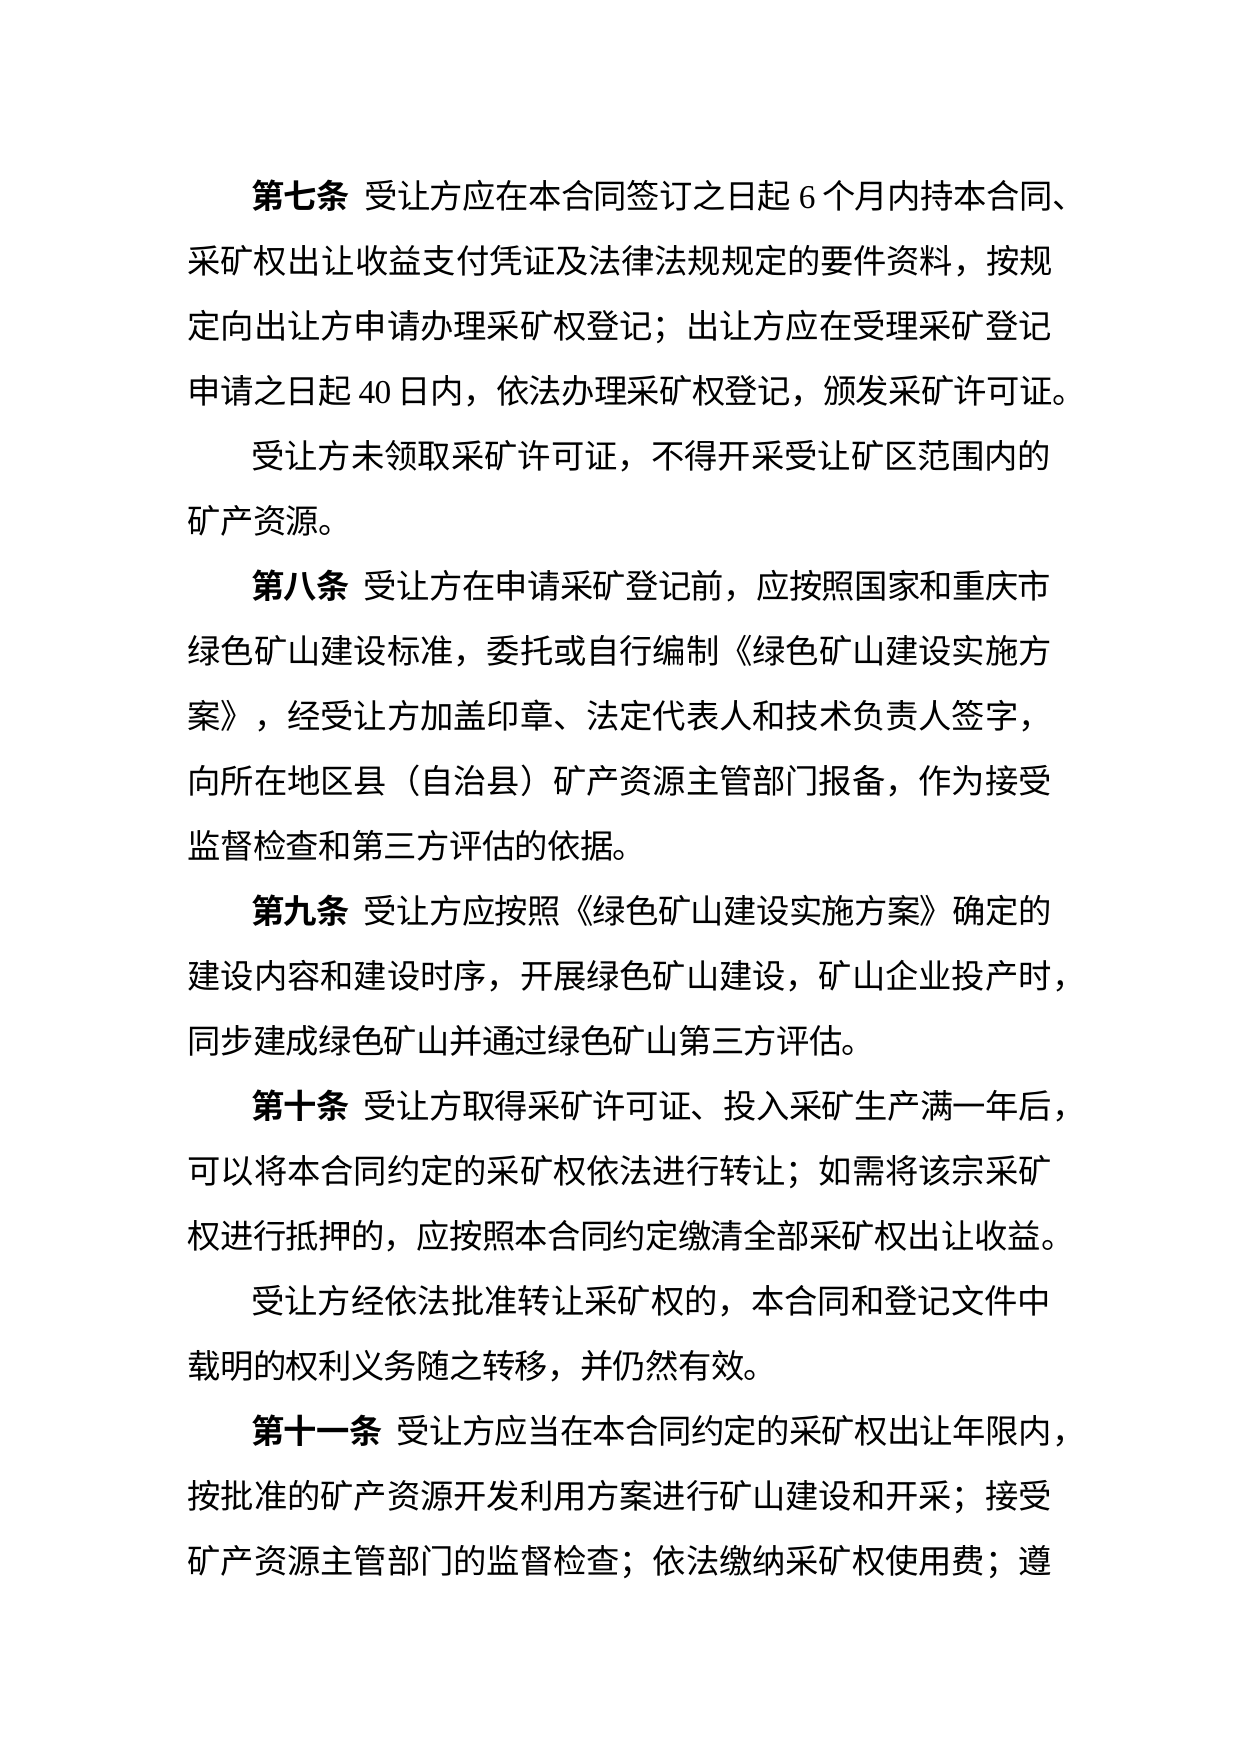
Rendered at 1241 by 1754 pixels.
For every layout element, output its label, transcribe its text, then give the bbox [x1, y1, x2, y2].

text 第七条 受让方应在本合同签订之日起6个月内持本合同、采矿权出让收益支付凭证及法律法规规定的要件资料，按规定向出让方申请办理采矿权登记；出让方应在受理采矿登记申请之日起40日内，依法办理采矿权登记，颁发采矿许可证。 [187, 162, 1053, 422]
text 受让方未领取采矿许可证，不得开采受让矿区范围内的矿产资源。 [187, 422, 1053, 552]
text 第十条 受让方取得采矿许可证、投入采矿生产满一年后，可以将本合同约定的采矿权依法进行转让；如需将该宗采矿权进行抵押的，应按照本合同约定缴清全部采矿权出让收益。 [187, 1072, 1053, 1267]
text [187, 1397, 1053, 1592]
text 第九条 受让方应按照《绿色矿山建设实施方案》确定的建设内容和建设时序，开展绿色矿山建设，矿山企业投产时，同步建成绿色矿山并通过绿色矿山第三方评估。 [187, 877, 1053, 1072]
text 受让方经依法批准转让采矿权的，本合同和登记文件中载明的权利义务随之转移，并仍然有效。 [187, 1267, 1053, 1397]
text 第八条 受让方在申请采矿登记前，应按照国家和重庆市绿色矿山建设标准，委托或自行编制《绿色矿山建设实施方案》，经受让方加盖印章、法定代表人和技术负责人签字，向所在地区县（自治县）矿产资源主管部门报备，作为接受监督检查和第三方评估的依据。 [187, 552, 1053, 877]
